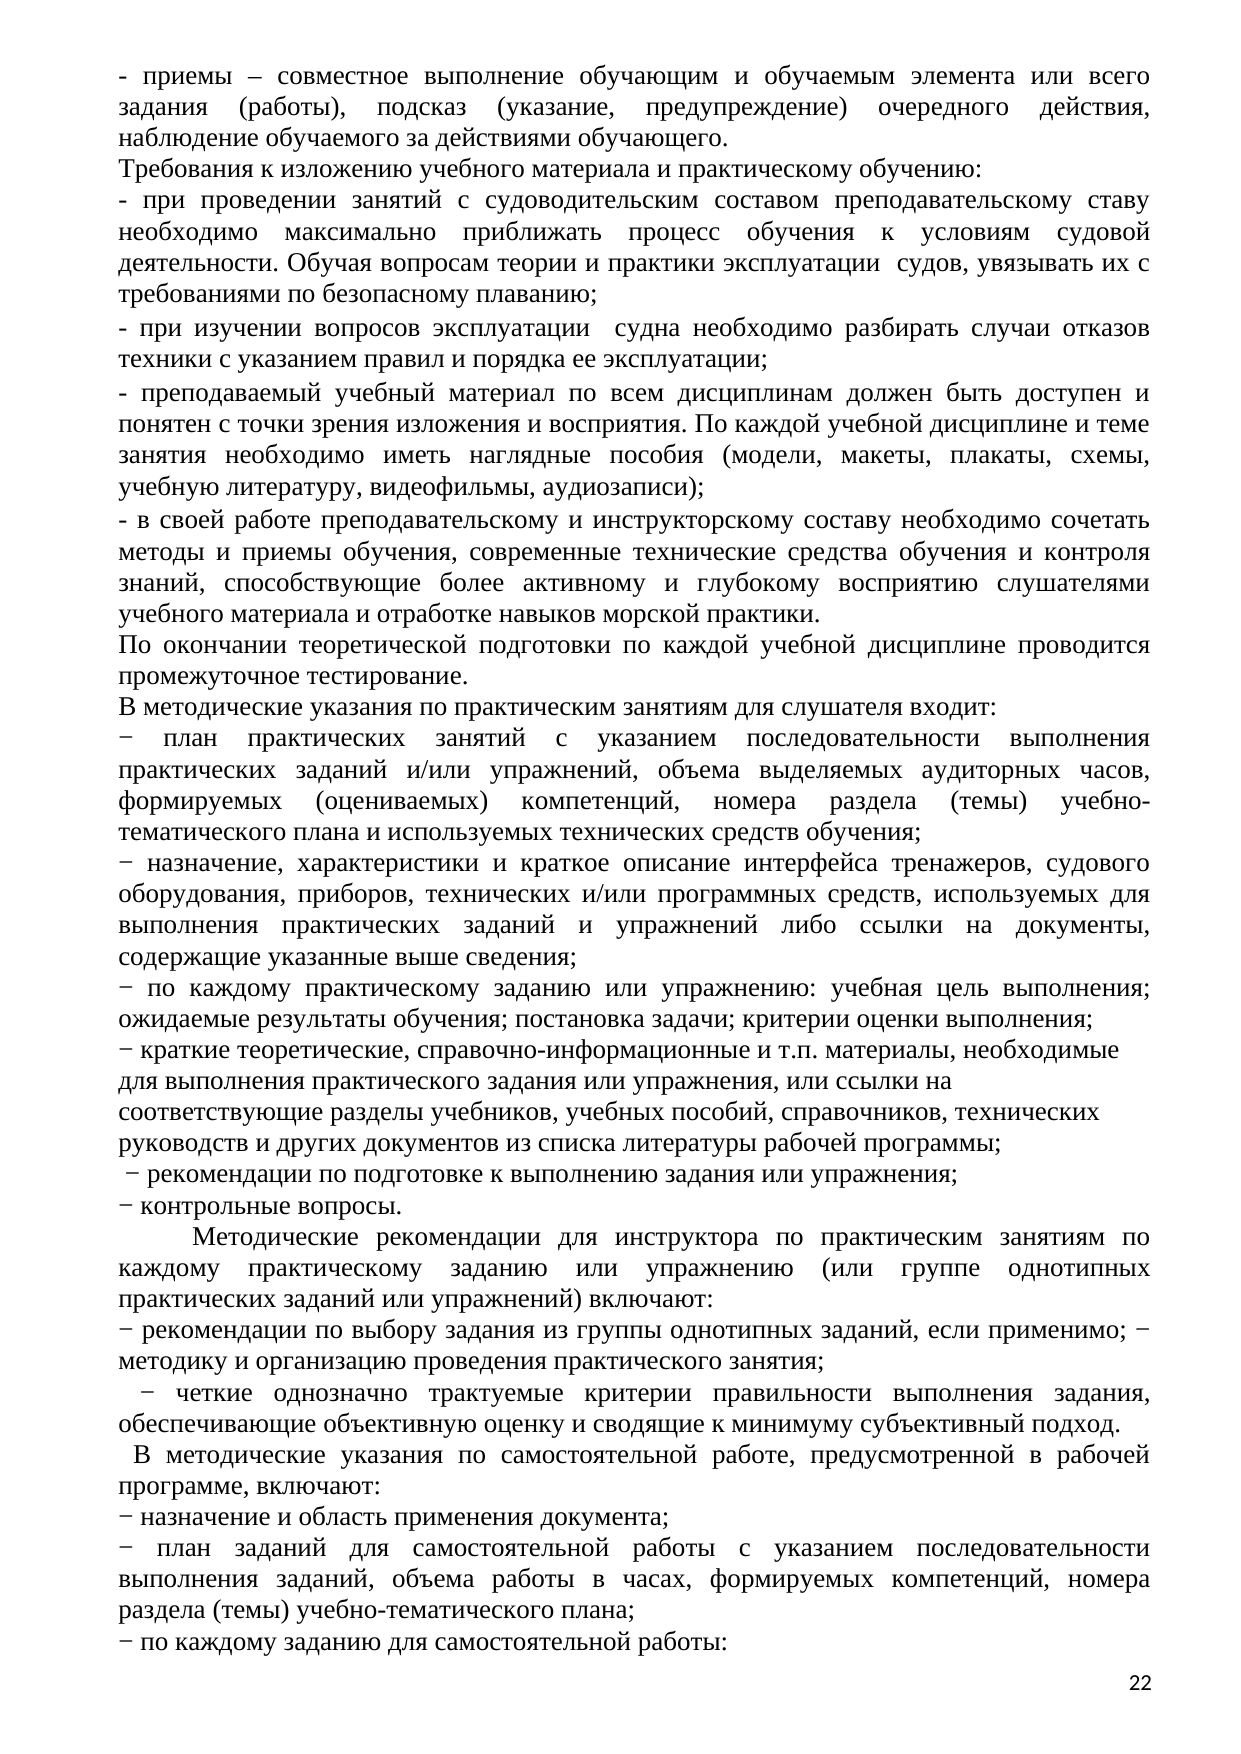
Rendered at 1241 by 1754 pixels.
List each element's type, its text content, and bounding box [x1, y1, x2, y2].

text − контрольные вопросы. [118, 1189, 1152, 1220]
text - при изучении вопросов эксплуатации судна необходимо разбирать случаи отказов техники с указанием правил и порядка ее эксплуатации; [118, 311, 1152, 373]
text − назначение и область применения документа; [118, 1500, 1152, 1531]
text − четкие однозначно трактуемые критерии правильности выполнения задания, обеспечивающие объективную оценку и сводящие к минимуму субъективный подход. [118, 1376, 1152, 1438]
text − по каждому практическому заданию или упражнению: учебная цель выполнения; ожидаемые результаты обучения; постановка задачи; критерии оценки выполнения; [118, 971, 1152, 1033]
text Методические рекомендации для инструктора по практическим занятиям по каждому практическому заданию или упражнению (или группе однотипных практических заданий или упражнений) включают: [118, 1220, 1152, 1313]
text - при проведении занятий с судоводительским составом преподавательскому ставу необходимо максимально приближать процесс обучения к условиям судовой деятельности. Обучая вопросам теории и практики эксплуатации судов, увязывать их с требованиями по безопасному плаванию; [118, 184, 1152, 308]
text − краткие теоретические, справочно-информационные и т.п. материалы, необходимые для выполнения практического задания или упражнения, или ссылки на соответствующие разделы учебников, учебных пособий, справочников, технических руководств и других документов из списка литературы рабочей программы; [118, 1033, 1152, 1158]
text − по каждому заданию для самостоятельной работы: [118, 1625, 1152, 1656]
text − план практических занятий с указанием последовательности выполнения практических заданий и/или упражнений, объема выделяемых аудиторных часов, формируемых (оцениваемых) компетенций, номера раздела (темы) учебно-тематического плана и используемых технических средств обучения; [118, 722, 1152, 846]
text − рекомендации по выбору задания из группы однотипных заданий, если применимо; − методику и организацию проведения практического занятия; [118, 1313, 1152, 1376]
text По окончании теоретической подготовки по каждой учебной дисциплине проводится промежуточное тестирование. [118, 628, 1152, 690]
text В методические указания по практическим занятиям для слушателя входит: [118, 690, 1152, 722]
text − назначение, характеристики и краткое описание интерфейса тренажеров, судового оборудования, приборов, технических и/или программных средств, используемых для выполнения практических заданий и упражнений либо ссылки на документы, содержащие указанные выше сведения; [118, 846, 1152, 971]
text Требования к изложению учебного материала и практическому обучению: [118, 152, 1152, 184]
text - приемы – совместное выполнение обучающим и обучаемым элемента или всего задания (работы), подсказ (указание, предупреждение) очередного действия, наблюдение обучаемого за действиями обучающего. [118, 59, 1152, 152]
text В методические указания по самостоятельной работе, предусмотренной в рабочей программе, включают: [118, 1438, 1152, 1500]
text - преподаваемый учебный материал по всем дисциплинам должен быть доступен и понятен с точки зрения изложения и восприятия. По каждой учебной дисциплине и теме занятия необходимо иметь наглядные пособия (модели, макеты, плакаты, схемы, учебную литературу, видеофильмы, аудиозаписи); [118, 376, 1152, 501]
text − план заданий для самостоятельной работы с указанием последовательности выполнения заданий, объема работы в часах, формируемых компетенций, номера раздела (темы) учебно-тематического плана; [118, 1531, 1152, 1625]
text - в своей работе преподавательскому и инструкторскому составу необходимо сочетать методы и приемы обучения, современные технические средства обучения и контроля знаний, способствующие более активному и глубокому восприятию слушателями учебного материала и отработке навыков морской практики. [118, 503, 1152, 628]
text − рекомендации по подготовке к выполнению задания или упражнения; [118, 1158, 1152, 1189]
